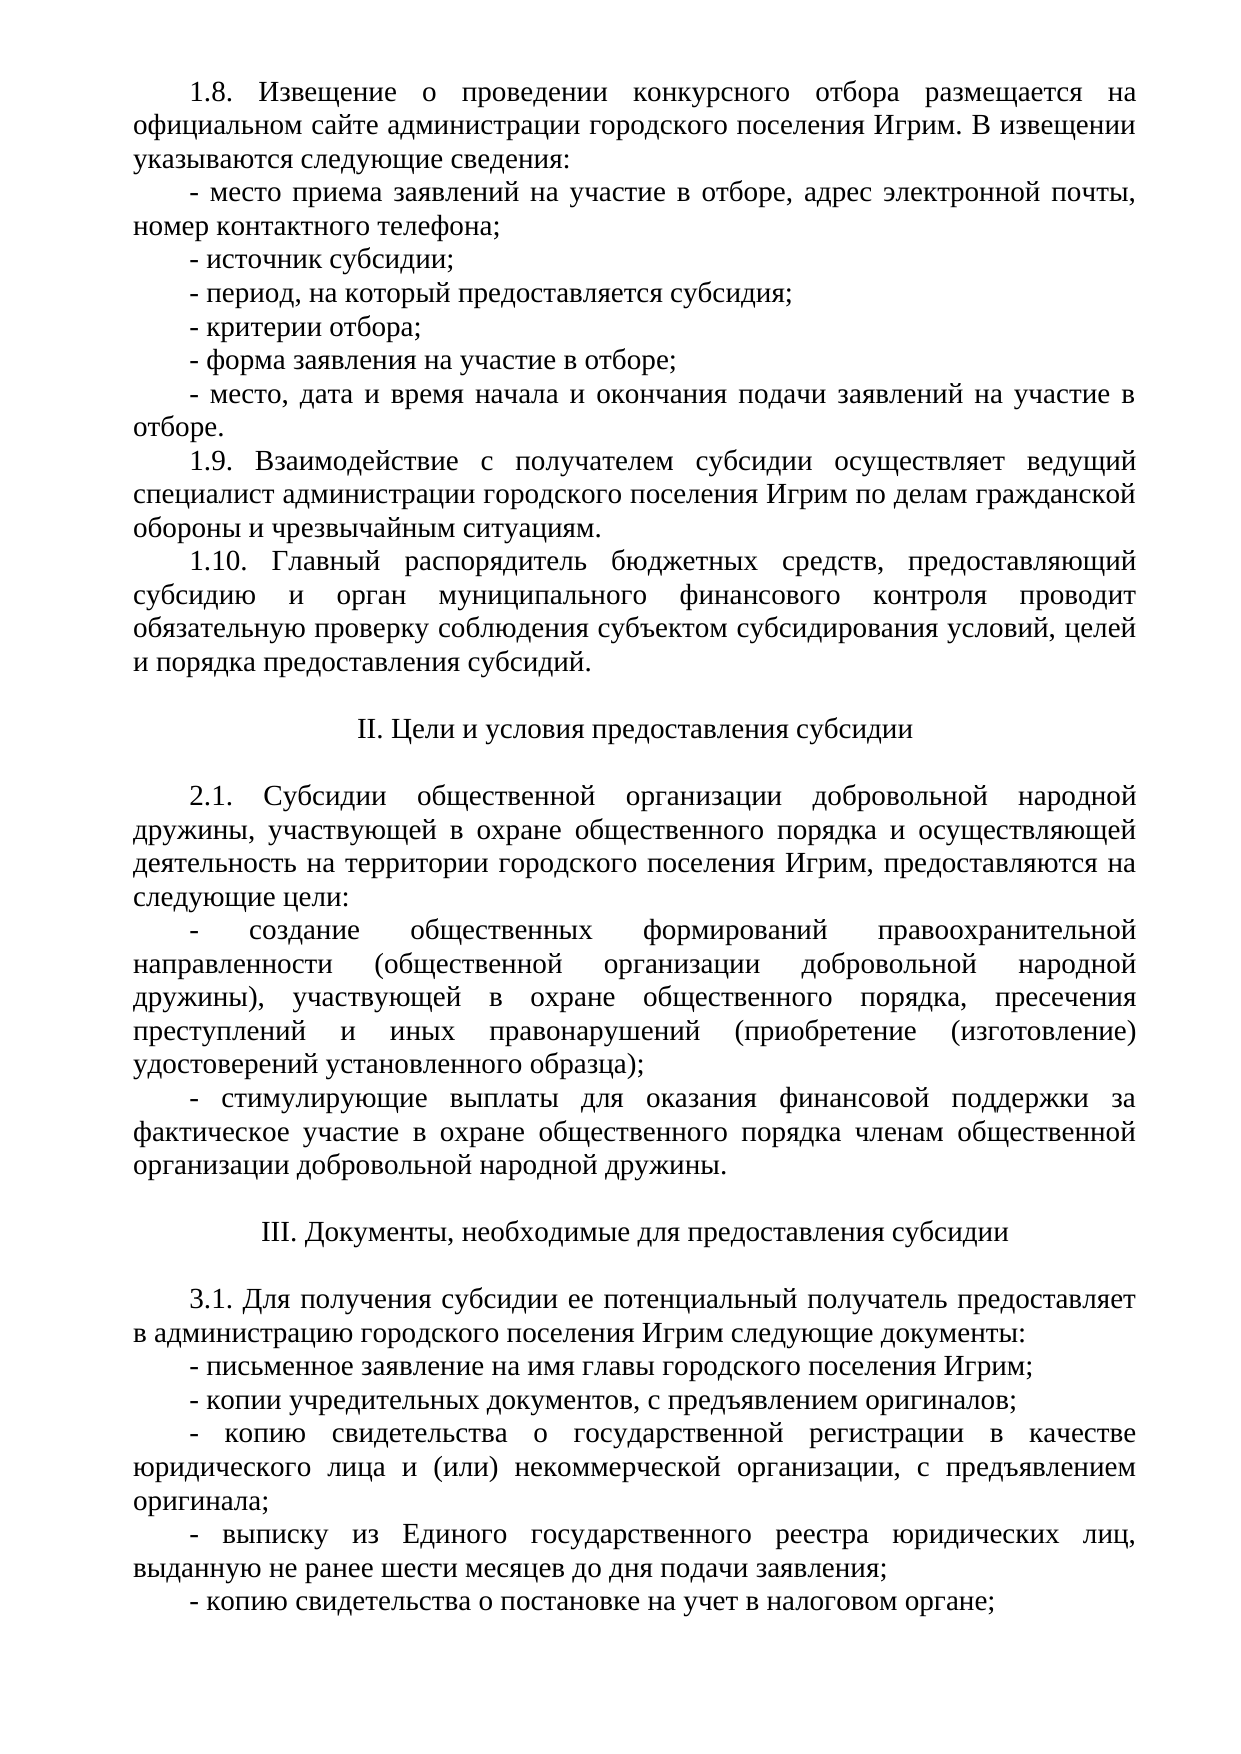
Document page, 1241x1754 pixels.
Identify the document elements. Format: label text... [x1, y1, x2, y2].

text - критерии отбора; [133, 309, 1137, 342]
text - выписку из Единого государственного реестра юридических лиц, выданную не ранее шести месяцев до дня подачи заявления; [133, 1516, 1137, 1583]
text - создание общественных формирований правоохранительной направленности (общественной организации добровольной народной дружины), участвующей в охране общественного порядка, пресечения преступлений и иных правонарушений (приобретение (изготовление) удостоверений установленного образца); [133, 912, 1137, 1080]
text - стимулирующие выплаты для оказания финансовой поддержки за фактическое участие в охране общественного порядка членам общественной организации добровольной народной дружины. [133, 1080, 1137, 1181]
text - копии учредительных документов, с предъявлением оригиналов; [133, 1382, 1137, 1416]
text 1.10. Главный распорядитель бюджетных средств, предоставляющий субсидию и орган муниципального финансового контроля проводит обязательную проверку соблюдения субъектом субсидирования условий, целей и порядка предоставления субсидий. [133, 543, 1137, 678]
text 1.8. Извещение о проведении конкурсного отбора размещается на официальном сайте администрации городского поселения Игрим. В извещении указываются следующие сведения: [133, 74, 1137, 174]
text - письменное заявление на имя главы городского поселения Игрим; [133, 1348, 1137, 1382]
text - копию свидетельства о государственной регистрации в качестве юридического лица и (или) некоммерческой организации, с предъявлением оригинала; [133, 1416, 1137, 1516]
text - источник субсидии; [133, 242, 1137, 275]
text III. Документы, необходимые для предоставления субсидии [133, 1214, 1137, 1248]
text - копию свидетельства о постановке на учет в налоговом органе; [133, 1583, 1137, 1617]
text - место приема заявлений на участие в отборе, адрес электронной почты, номер контактного телефона; [133, 174, 1137, 242]
text II. Цели и условия предоставления субсидии [133, 711, 1137, 745]
text - период, на который предоставляется субсидия; [133, 275, 1137, 309]
text 2.1. Субсидии общественной организации добровольной народной дружины, участвующей в охране общественного порядка и осуществляющей деятельность на территории городского поселения Игрим, предоставляются на следующие цели: [133, 778, 1137, 912]
text 3.1. Для получения субсидии ее потенциальный получатель предоставляет в администрацию городского поселения Игрим следующие документы: [133, 1281, 1137, 1348]
text - место, дата и время начала и окончания подачи заявлений на участие в отборе. [133, 376, 1137, 443]
text - форма заявления на участие в отборе; [133, 342, 1137, 376]
text 1.9. Взаимодействие с получателем субсидии осуществляет ведущий специалист администрации городского поселения Игрим по делам гражданской обороны и чрезвычайным ситуациям. [133, 443, 1137, 543]
